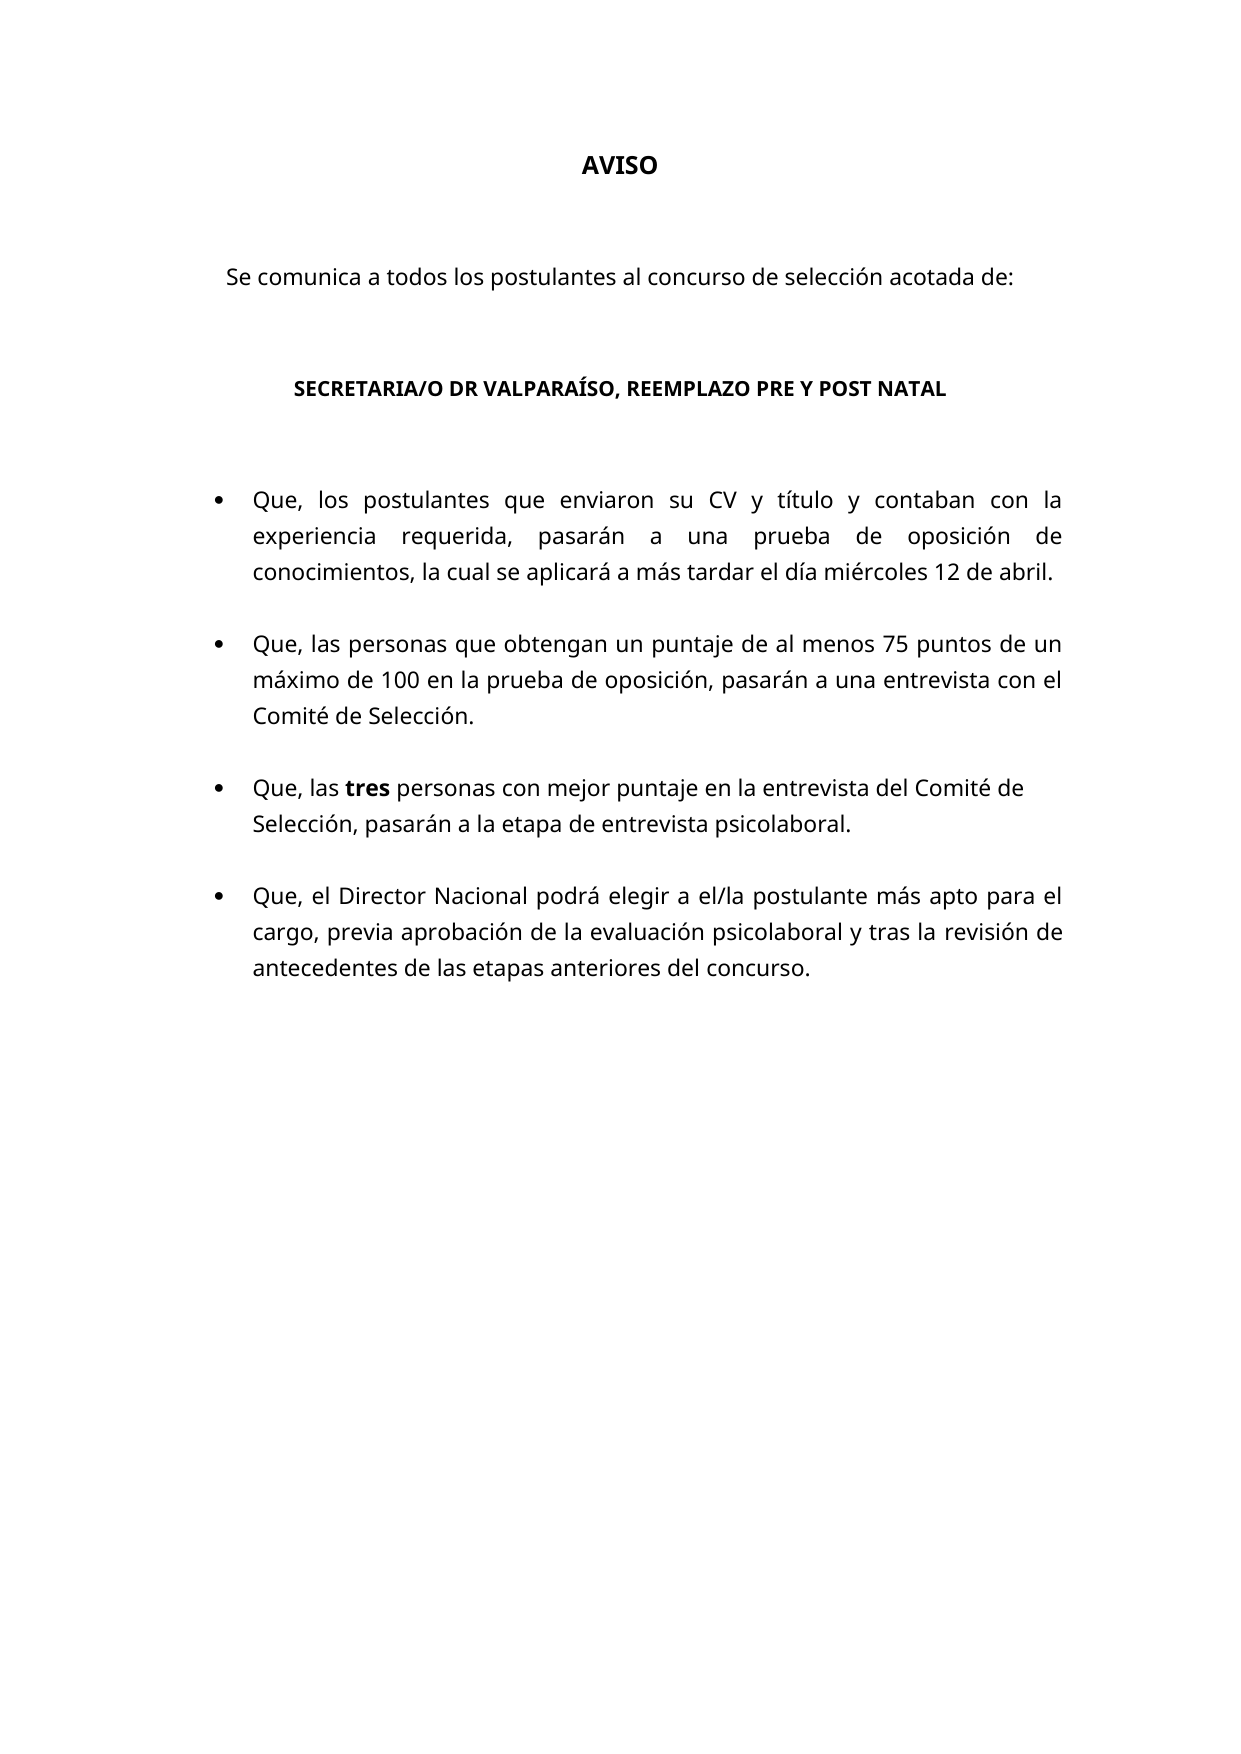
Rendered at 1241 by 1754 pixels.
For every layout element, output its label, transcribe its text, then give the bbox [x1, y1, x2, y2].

list Que, las tres personas con mejor puntaje en la entrevista del Comité de Selección, pasarán a la etapa de entrevista psicolaboral. [215, 772, 1063, 839]
text Se comunica a todos los postulantes al concurso de selección acotada de: [177, 261, 1063, 292]
text AVISO [177, 148, 1063, 182]
list Que, el Director Nacional podrá elegir a el/la postulante más apto para el cargo, previa aprobación de la evaluación psicolaboral y tras la revisión de antecedentes de las etapas anteriores del concurso. [215, 880, 1063, 983]
list Que, las personas que obtengan un puntaje de al menos 75 puntos de un máximo de 100 en la prueba de oposición, pasarán a una entrevista con el Comité de Selección. [215, 628, 1063, 731]
text SECRETARIA/O DR VALPARAÍSO, REEMPLAZO PRE Y POST NATAL [177, 374, 1063, 403]
list Que, los postulantes que enviaron su CV y título y contaban con la experiencia requerida, pasarán a una prueba de oposición de conocimientos, la cual se aplicará a más tardar el día miércoles 12 de abril. [215, 484, 1063, 587]
